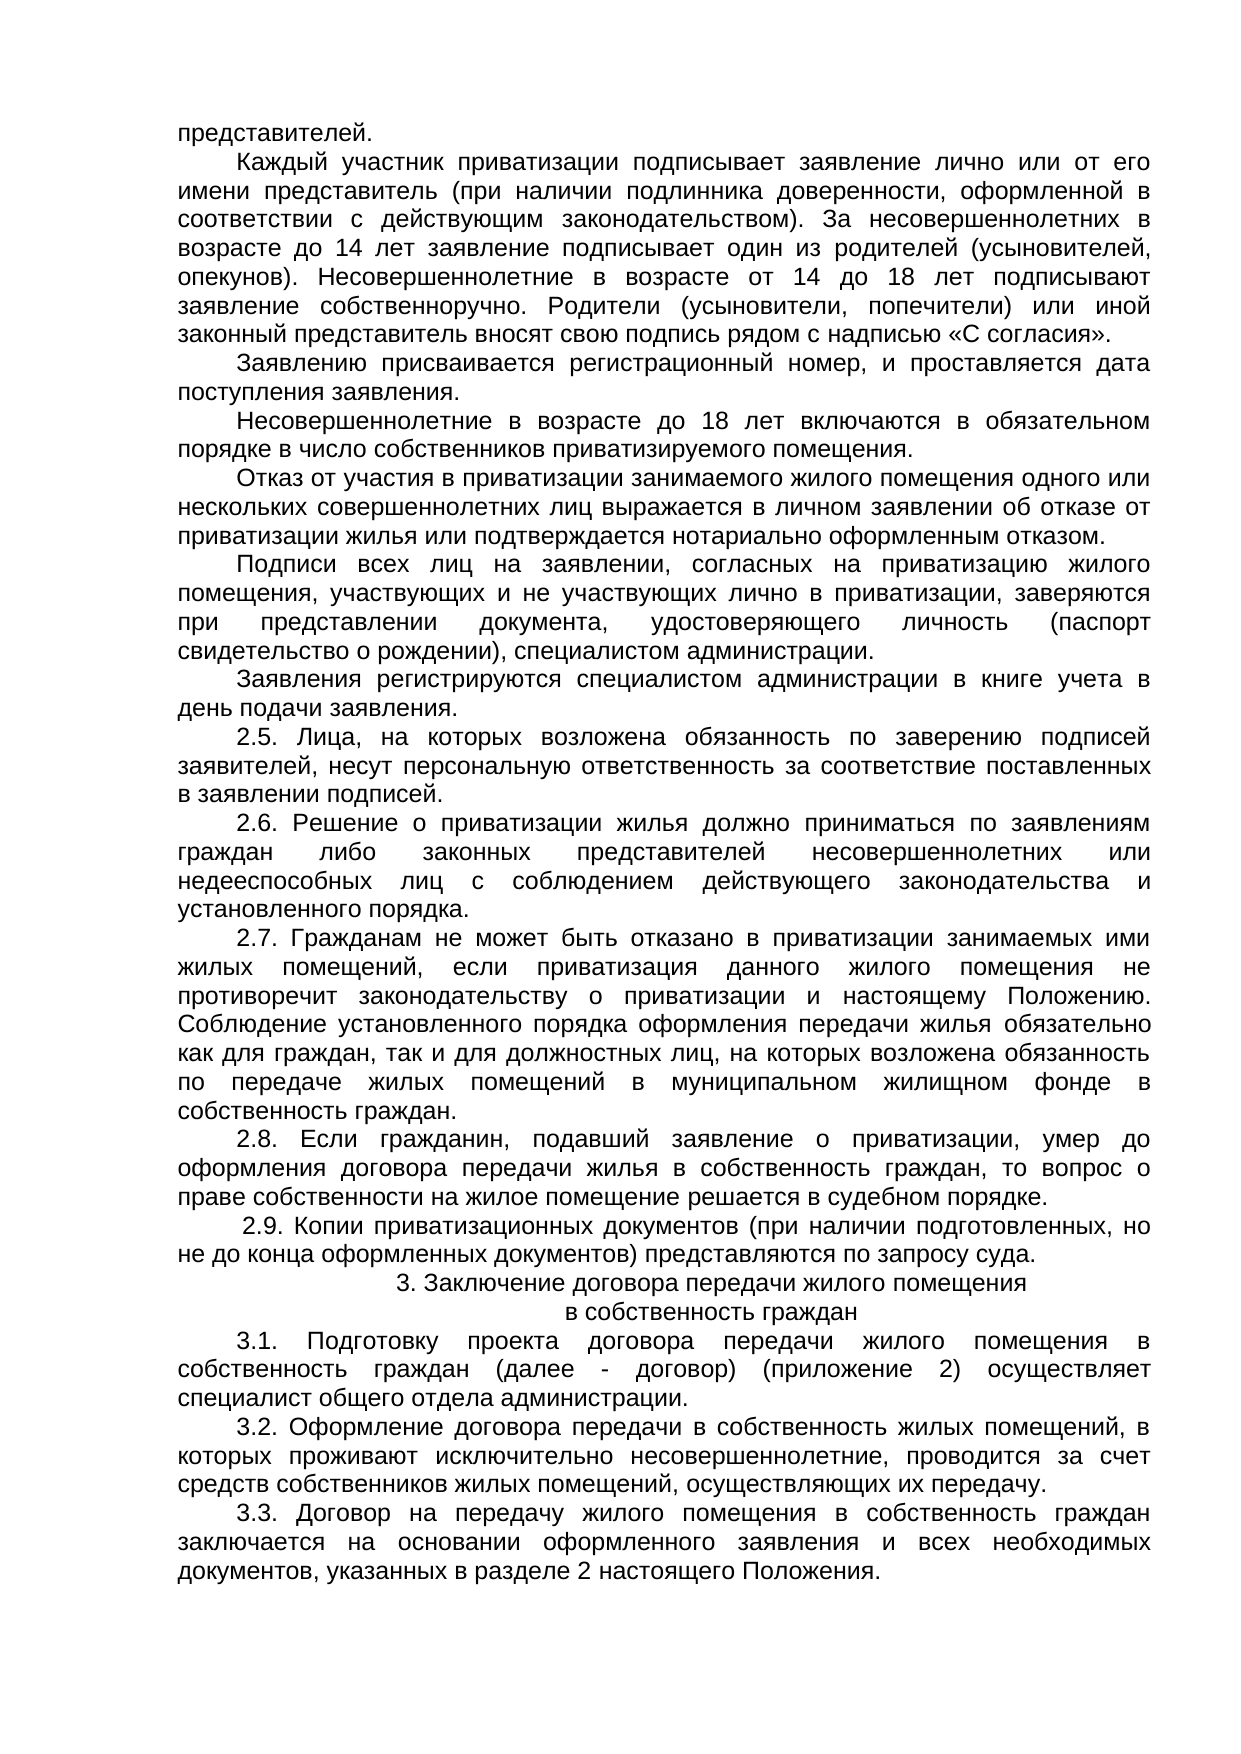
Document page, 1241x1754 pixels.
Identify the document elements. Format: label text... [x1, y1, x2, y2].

text 3.3. Договор на передачу жилого помещения в собственность граждан заключается на основании оформленного заявления и всех необходимых документов, указанных в разделе 2 настоящего Положения. [177, 1498, 1152, 1584]
text 3.2. Оформление договора передачи в собственность жилых помещений, в которых проживают исключительно несовершеннолетние, проводится за счет средств собственников жилых помещений, осуществляющих их передачу. [177, 1412, 1152, 1498]
text 2.9. Копии приватизационных документов (при наличии подготовленных, но не до конца оформленных документов) представляются по запросу суда. [177, 1211, 1152, 1268]
text Отказ от участия в приватизации занимаемого жилого помещения одного или нескольких совершеннолетних лиц выражается в личном заявлении об отказе от приватизации жилья или подтверждается нотариально оформленным отказом. [177, 463, 1152, 549]
text Заявления регистрируются специалистом администрации в книге учета в день подачи заявления. [177, 664, 1152, 722]
text 2.5. Лица, на которых возложена обязанность по заверению подписей заявителей, несут персональную ответственность за соответствие поставленных в заявлении подписей. [177, 722, 1152, 808]
text Несовершеннолетние в возрасте до 18 лет включаются в обязательном порядке в число собственников приватизируемого помещения. [177, 406, 1152, 463]
text в собственность граждан [177, 1297, 1152, 1326]
text 3.1. Подготовку проекта договора передачи жилого помещения в собственность граждан (далее - договор) (приложение 2) осуществляет специалист общего отдела администрации. [177, 1326, 1152, 1412]
text 3. Заключение договора передачи жилого помещения [177, 1268, 1152, 1297]
text 2.7. Гражданам не может быть отказано в приватизации занимаемых ими жилых помещений, если приватизация данного жилого помещения не противоречит законодательству о приватизации и настоящему Положению. Соблюдение установленного порядка оформления передачи жилья обязательно как для граждан, так и для должностных лиц, на которых возложена обязанность по передаче жилых помещений в муниципальном жилищном фонде в собственность граждан. [177, 923, 1152, 1124]
text Заявлению присваивается регистрационный номер, и проставляется дата поступления заявления. [177, 348, 1152, 406]
text Каждый участник приватизации подписывает заявление лично или от его имени представитель (при наличии подлинника доверенности, оформленной в соответствии с действующим законодательством). За несовершеннолетних в возрасте до 14 лет заявление подписывает один из родителей (усыновителей, опекунов). Несовершеннолетние в возрасте от 14 до 18 лет подписывают заявление собственноручно. Родители (усыновители, попечители) или иной законный представитель вносят свою подпись рядом с надписью «С согласия». [177, 147, 1152, 348]
text Подписи всех лиц на заявлении, согласных на приватизацию жилого помещения, участвующих и не участвующих лично в приватизации, заверяются при представлении документа, удостоверяющего личность (паспорт свидетельство о рождении), специалистом администрации. [177, 549, 1152, 664]
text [177, 118, 1152, 147]
text 2.8. Если гражданин, подавший заявление о приватизации, умер до оформления договора передачи жилья в собственность граждан, то вопрос о праве собственности на жилое помещение решается в судебном порядке. [177, 1124, 1152, 1211]
text 2.6. Решение о приватизации жилья должно приниматься по заявлениям граждан либо законных представителей несовершеннолетних или недееспособных лиц с соблюдением действующего законодательства и установленного порядка. [177, 808, 1152, 923]
